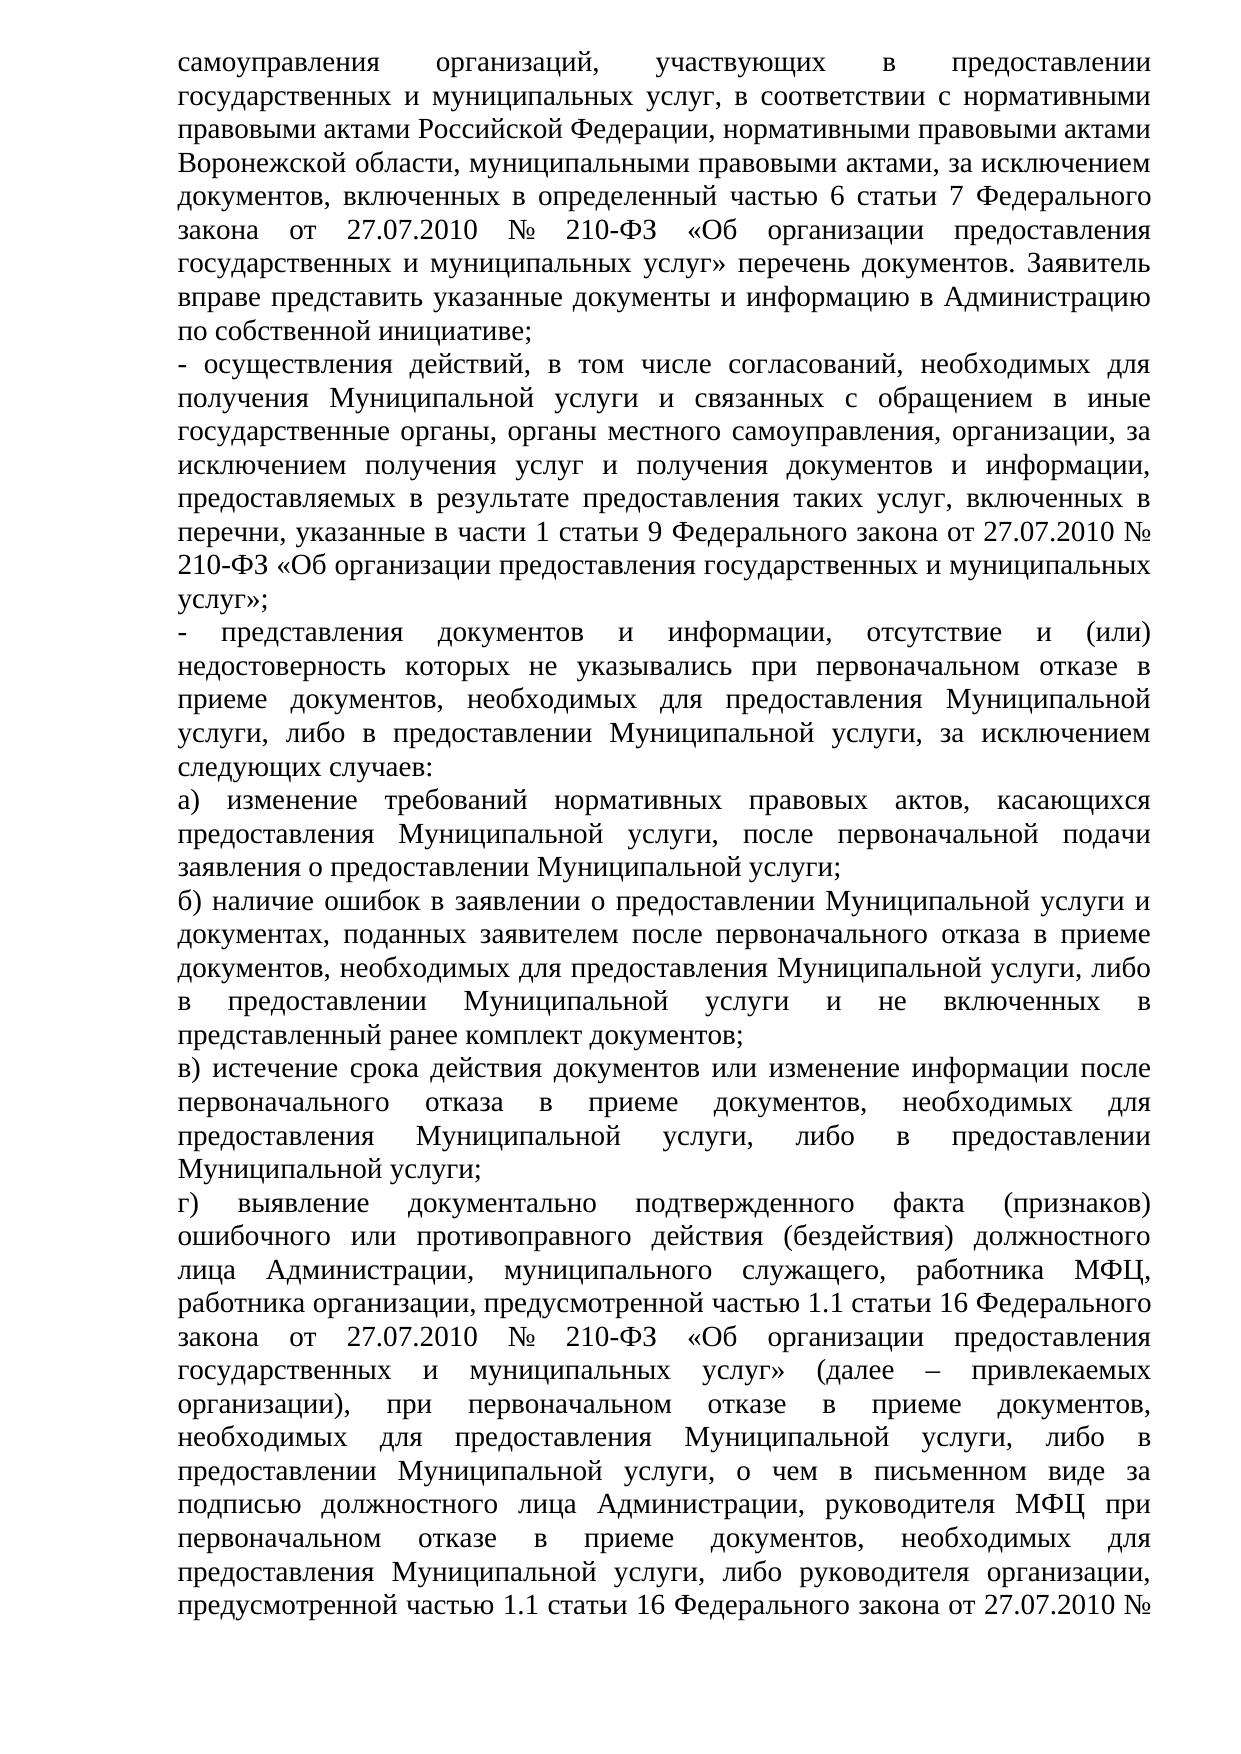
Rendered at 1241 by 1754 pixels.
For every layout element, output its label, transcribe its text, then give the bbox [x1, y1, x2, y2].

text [177, 44, 1152, 346]
text - представления документов и информации, отсутствие и (или) недостоверность которых не указывались при первоначальном отказе в приеме документов, необходимых для предоставления Муниципальной услуги, либо в предоставлении Муниципальной услуги, за исключением следующих случаев: [177, 614, 1152, 782]
text а) изменение требований нормативных правовых актов, касающихся предоставления Муниципальной услуги, после первоначальной подачи заявления о предоставлении Муниципальной услуги; [177, 782, 1152, 883]
text - осуществления действий, в том числе согласований, необходимых для получения Муниципальной услуги и связанных с обращением в иные государственные органы, органы местного самоуправления, организации, за исключением получения услуг и получения документов и информации, предоставляемых в результате предоставления таких услуг, включенных в перечни, указанные в части 1 статьи 9 Федерального закона от 27.07.2010 № 210-ФЗ «Об организации предоставления государственных и муниципальных услуг»; [177, 346, 1152, 614]
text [177, 1185, 1152, 1621]
text б) наличие ошибок в заявлении о предоставлении Муниципальной услуги и документах, поданных заявителем после первоначального отказа в приеме документов, необходимых для предоставления Муниципальной услуги, либо в предоставлении Муниципальной услуги и не включенных в представленный ранее комплект документов; [177, 883, 1152, 1051]
text в) истечение срока действия документов или изменение информации после первоначального отказа в приеме документов, необходимых для предоставления Муниципальной услуги, либо в предоставлении Муниципальной услуги; [177, 1051, 1152, 1185]
